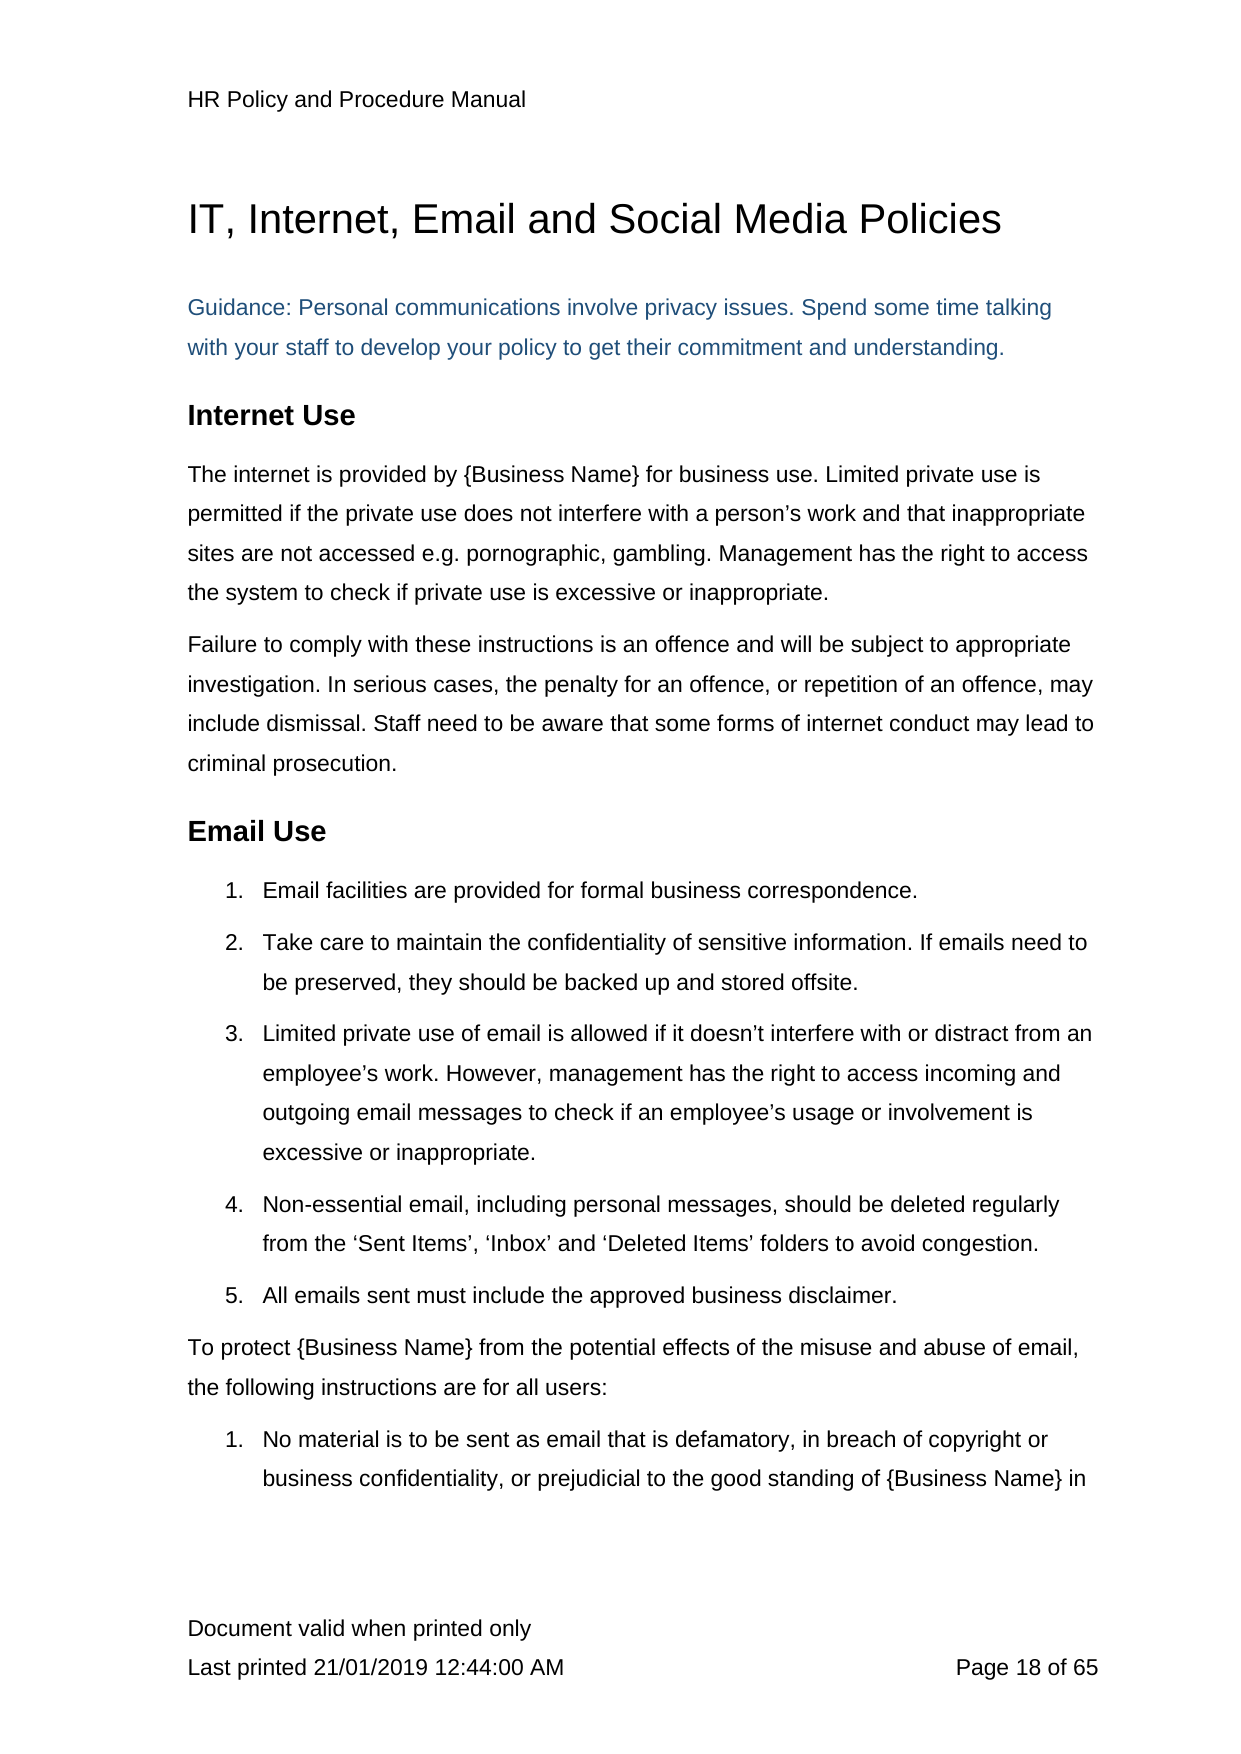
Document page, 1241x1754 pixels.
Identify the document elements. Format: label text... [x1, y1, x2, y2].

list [225, 1426, 1098, 1492]
list Take care to maintain the confidentiality of sensitive information. If emails need to be preserved, they should be backed up and stored offsite. [225, 929, 1098, 995]
text Failure to comply with these instructions is an offence and will be subject to appropriate investigation. In serious cases, the penalty for an offence, or repetition of an offence, may include dismissal. Staff need to be aware that some forms of internet conduct may lead to criminal prosecution. [187, 631, 1098, 776]
text The internet is provided by {Business Name} for business use. Limited private use is permitted if the private use does not interfere with a person’s work and that inappropriate sites are not accessed e.g. pornographic, gambling. Management has the right to access the system to check if private use is excessive or inappropriate. [187, 461, 1098, 606]
subtitle Email Use [187, 814, 1098, 848]
list All emails sent must include the approved business disclaimer. [225, 1282, 1098, 1309]
text Guidance: Personal communications involve privacy issues. Spend some time talking with your staff to develop your policy to get their commitment and understanding. [187, 294, 1098, 360]
list Email facilities are provided for formal business correspondence. [225, 877, 1098, 903]
subtitle IT, Internet, Email and Social Media Policies [187, 194, 1098, 242]
list Non-essential email, including personal messages, should be deleted regularly from the ‘Sent Items’, ‘Inbox’ and ‘Deleted Items’ folders to avoid congestion. [225, 1191, 1098, 1257]
list Limited private use of email is allowed if it doesn’t interfere with or distract from an employee’s work. However, management has the right to access incoming and outgoing email messages to check if an employee’s usage or involvement is excessive or inappropriate. [225, 1020, 1098, 1165]
subtitle Internet Use [187, 398, 1098, 432]
text To protect {Business Name} from the potential effects of the misuse and abuse of email, the following instructions are for all users: [187, 1334, 1098, 1400]
